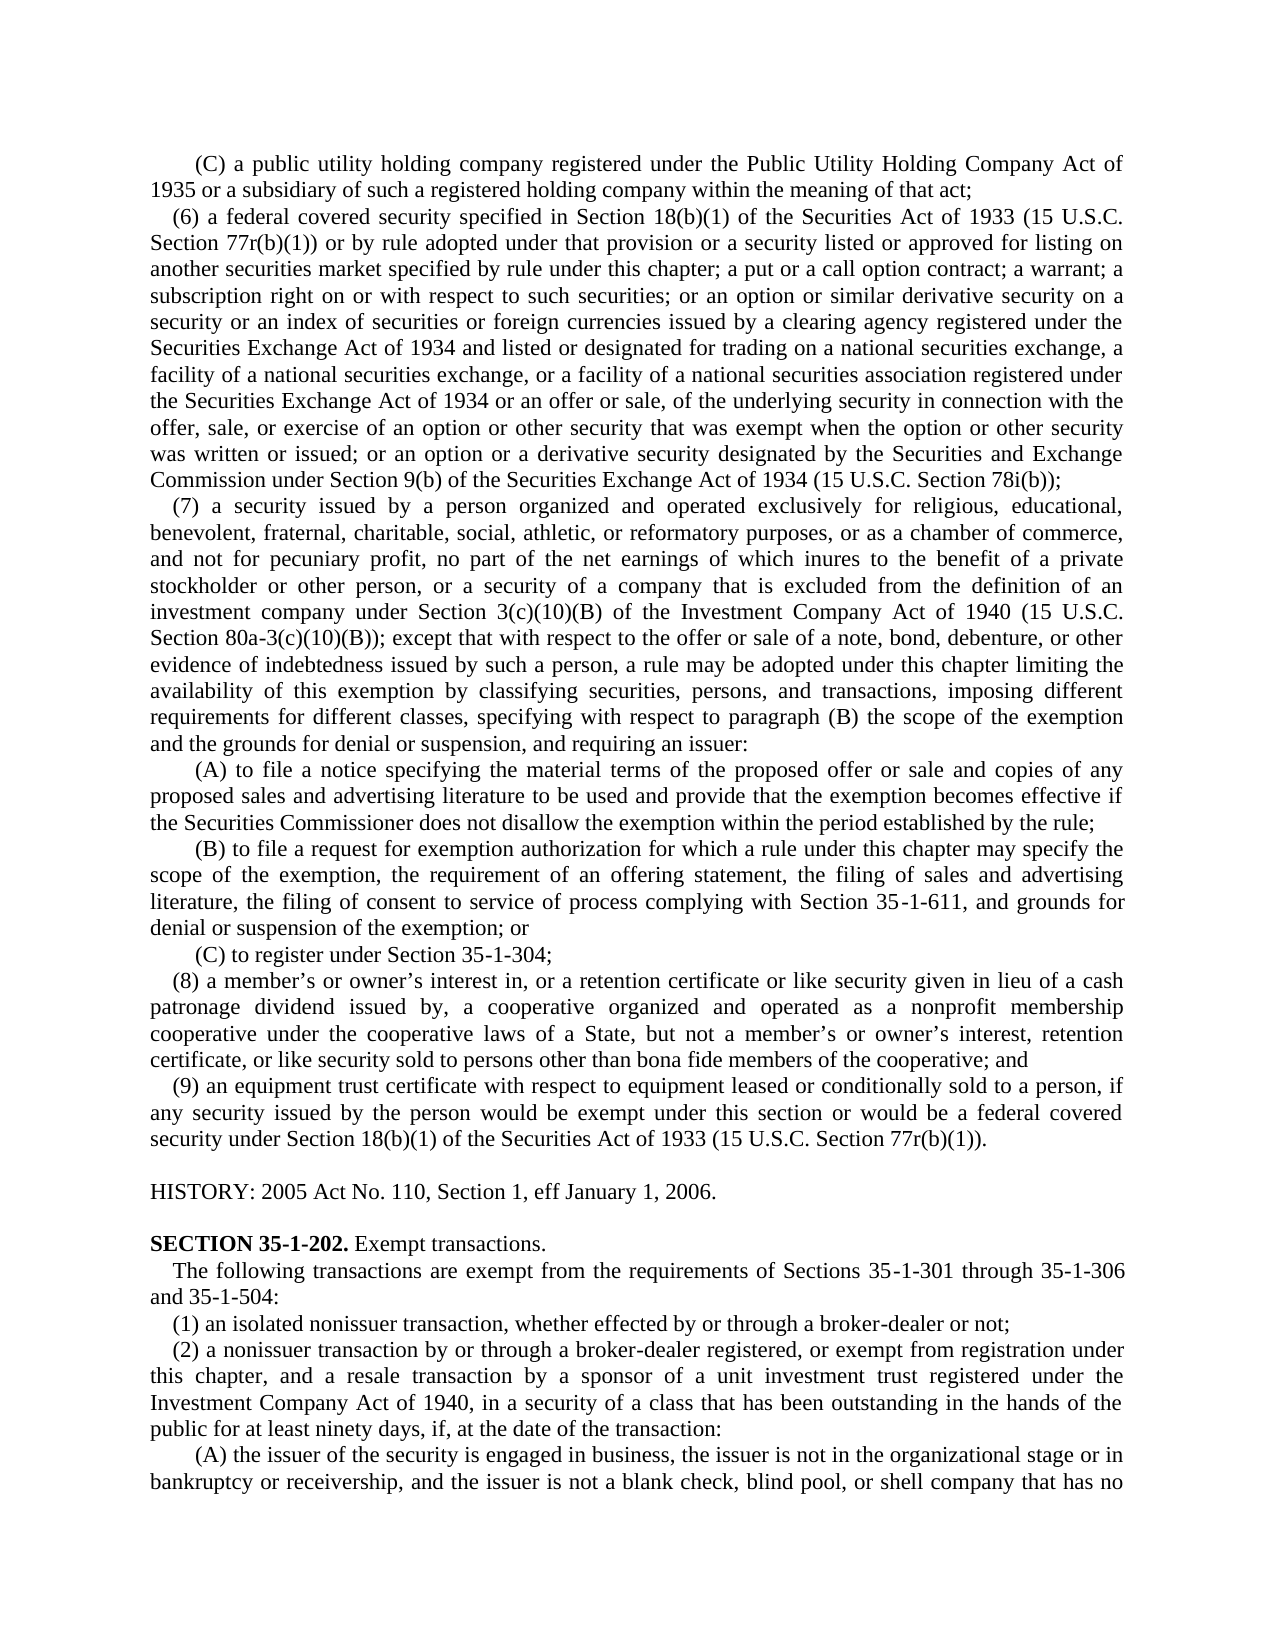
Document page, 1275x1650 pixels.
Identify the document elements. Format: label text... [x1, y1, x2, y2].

text (1) an isolated nonissuer transaction, whether effected by or through a broker-dealer or not; [150, 1309, 1125, 1336]
text (2) a nonissuer transaction by or through a broker-dealer registered, or exempt from registration under this chapter, and a resale transaction by a sponsor of a unit investment trust registered under the Investment Company Act of 1940, in a security of a class that has been outstanding in the hands of the public for at least ninety days, if, at the date of the transaction: [150, 1336, 1125, 1441]
text HISTORY: 2005 Act No. 110, Section 1, eff January 1, 2006. [150, 1178, 1125, 1204]
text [150, 1441, 1125, 1494]
text (C) to register under Section 35-1-304; [150, 941, 1125, 967]
text (8) a member’s or owner’s interest in, or a retention certificate or like security given in lieu of a cash patronage dividend issued by, a cooperative organized and operated as a nonprofit membership cooperative under the cooperative laws of a State, but not a member’s or owner’s interest, retention certificate, or like security sold to persons other than bona fide members of the cooperative; and [150, 967, 1125, 1072]
text (A) to file a notice specifying the material terms of the proposed offer or sale and copies of any proposed sales and advertising literature to be used and provide that the exemption becomes effective if the Securities Commissioner does not disallow the exemption within the period established by the rule; [150, 756, 1125, 835]
text SECTION 35-1-202. Exempt transactions. [150, 1231, 1125, 1257]
text (C) a public utility holding company registered under the Public Utility Holding Company Act of 1935 or a subsidiary of such a registered holding company within the meaning of that act; [150, 150, 1125, 203]
text The following transactions are exempt from the requirements of Sections 35-1-301 through 35-1-306 and 35-1-504: [150, 1257, 1125, 1309]
text (6) a federal covered security specified in Section 18(b)(1) of the Securities Act of 1933 (15 U.S.C. Section 77r(b)(1)) or by rule adopted under that provision or a security listed or approved for listing on another securities market specified by rule under this chapter; a put or a call option contract; a warrant; a subscription right on or with respect to such securities; or an option or similar derivative security on a security or an index of securities or foreign currencies issued by a clearing agency registered under the Securities Exchange Act of 1934 and listed or designated for trading on a national securities exchange, a facility of a national securities exchange, or a facility of a national securities association registered under the Securities Exchange Act of 1934 or an offer or sale, of the underlying security in connection with the offer, sale, or exercise of an option or other security that was exempt when the option or other security was written or issued; or an option or a derivative security designated by the Securities and Exchange Commission under Section 9(b) of the Securities Exchange Act of 1934 (15 U.S.C. Section 78i(b)); [150, 203, 1125, 493]
text (9) an equipment trust certificate with respect to equipment leased or conditionally sold to a person, if any security issued by the person would be exempt under this section or would be a federal covered security under Section 18(b)(1) of the Securities Act of 1933 (15 U.S.C. Section 77r(b)(1)). [150, 1072, 1125, 1151]
text (7) a security issued by a person organized and operated exclusively for religious, educational, benevolent, fraternal, charitable, social, athletic, or reformatory purposes, or as a chamber of commerce, and not for pecuniary profit, no part of the net earnings of which inures to the benefit of a private stockholder or other person, or a security of a company that is excluded from the definition of an investment company under Section 3(c)(10)(B) of the Investment Company Act of 1940 (15 U.S.C. Section 80a-3(c)(10)(B)); except that with respect to the offer or sale of a note, bond, debenture, or other evidence of indebtedness issued by such a person, a rule may be adopted under this chapter limiting the availability of this exemption by classifying securities, persons, and transactions, imposing different requirements for different classes, specifying with respect to paragraph (B) the scope of the exemption and the grounds for denial or suspension, and requiring an issuer: [150, 493, 1125, 756]
text (B) to file a request for exemption authorization for which a rule under this chapter may specify the scope of the exemption, the requirement of an offering statement, the filing of sales and advertising literature, the filing of consent to service of process complying with Section 35-1-611, and grounds for denial or suspension of the exemption; or [150, 835, 1125, 941]
